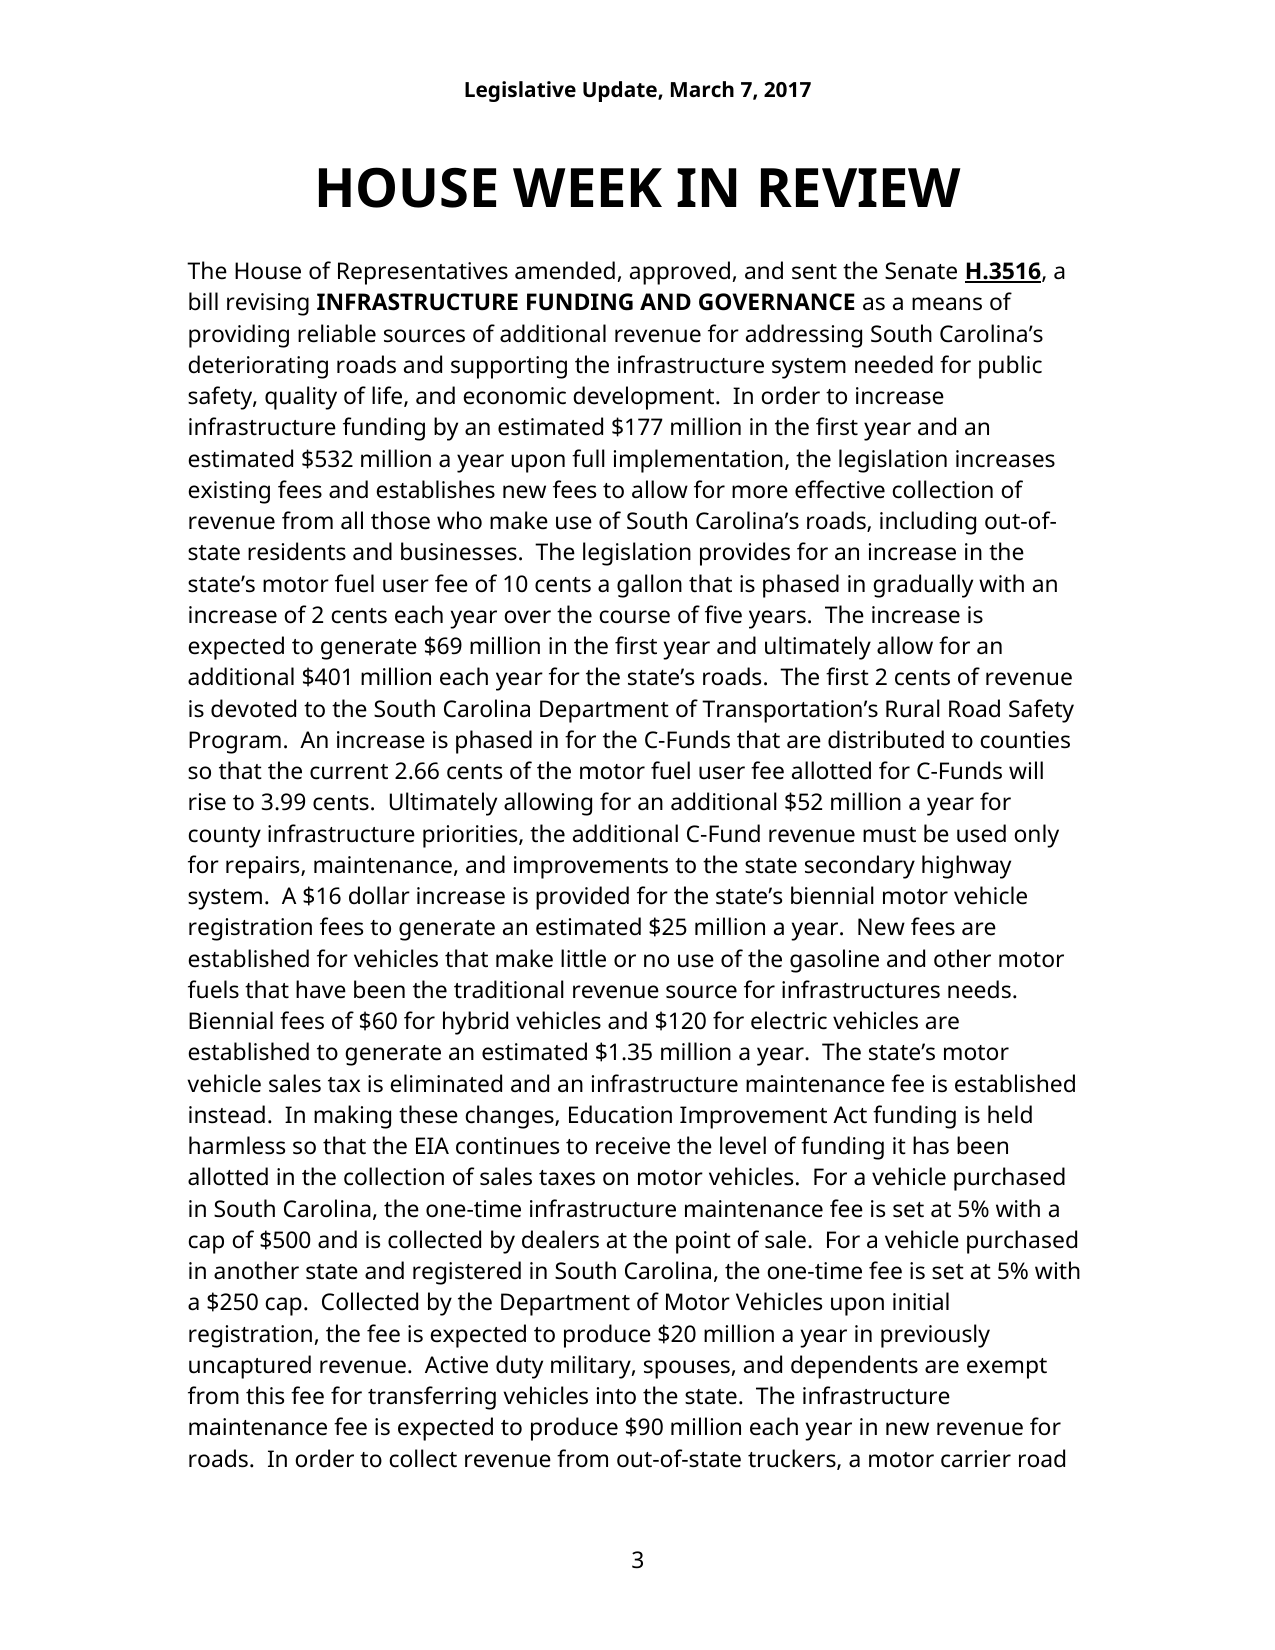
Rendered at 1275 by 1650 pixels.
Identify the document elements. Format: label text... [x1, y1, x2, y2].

text HOUSE WEEK IN REVIEW [187, 150, 1087, 224]
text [187, 255, 1087, 1474]
